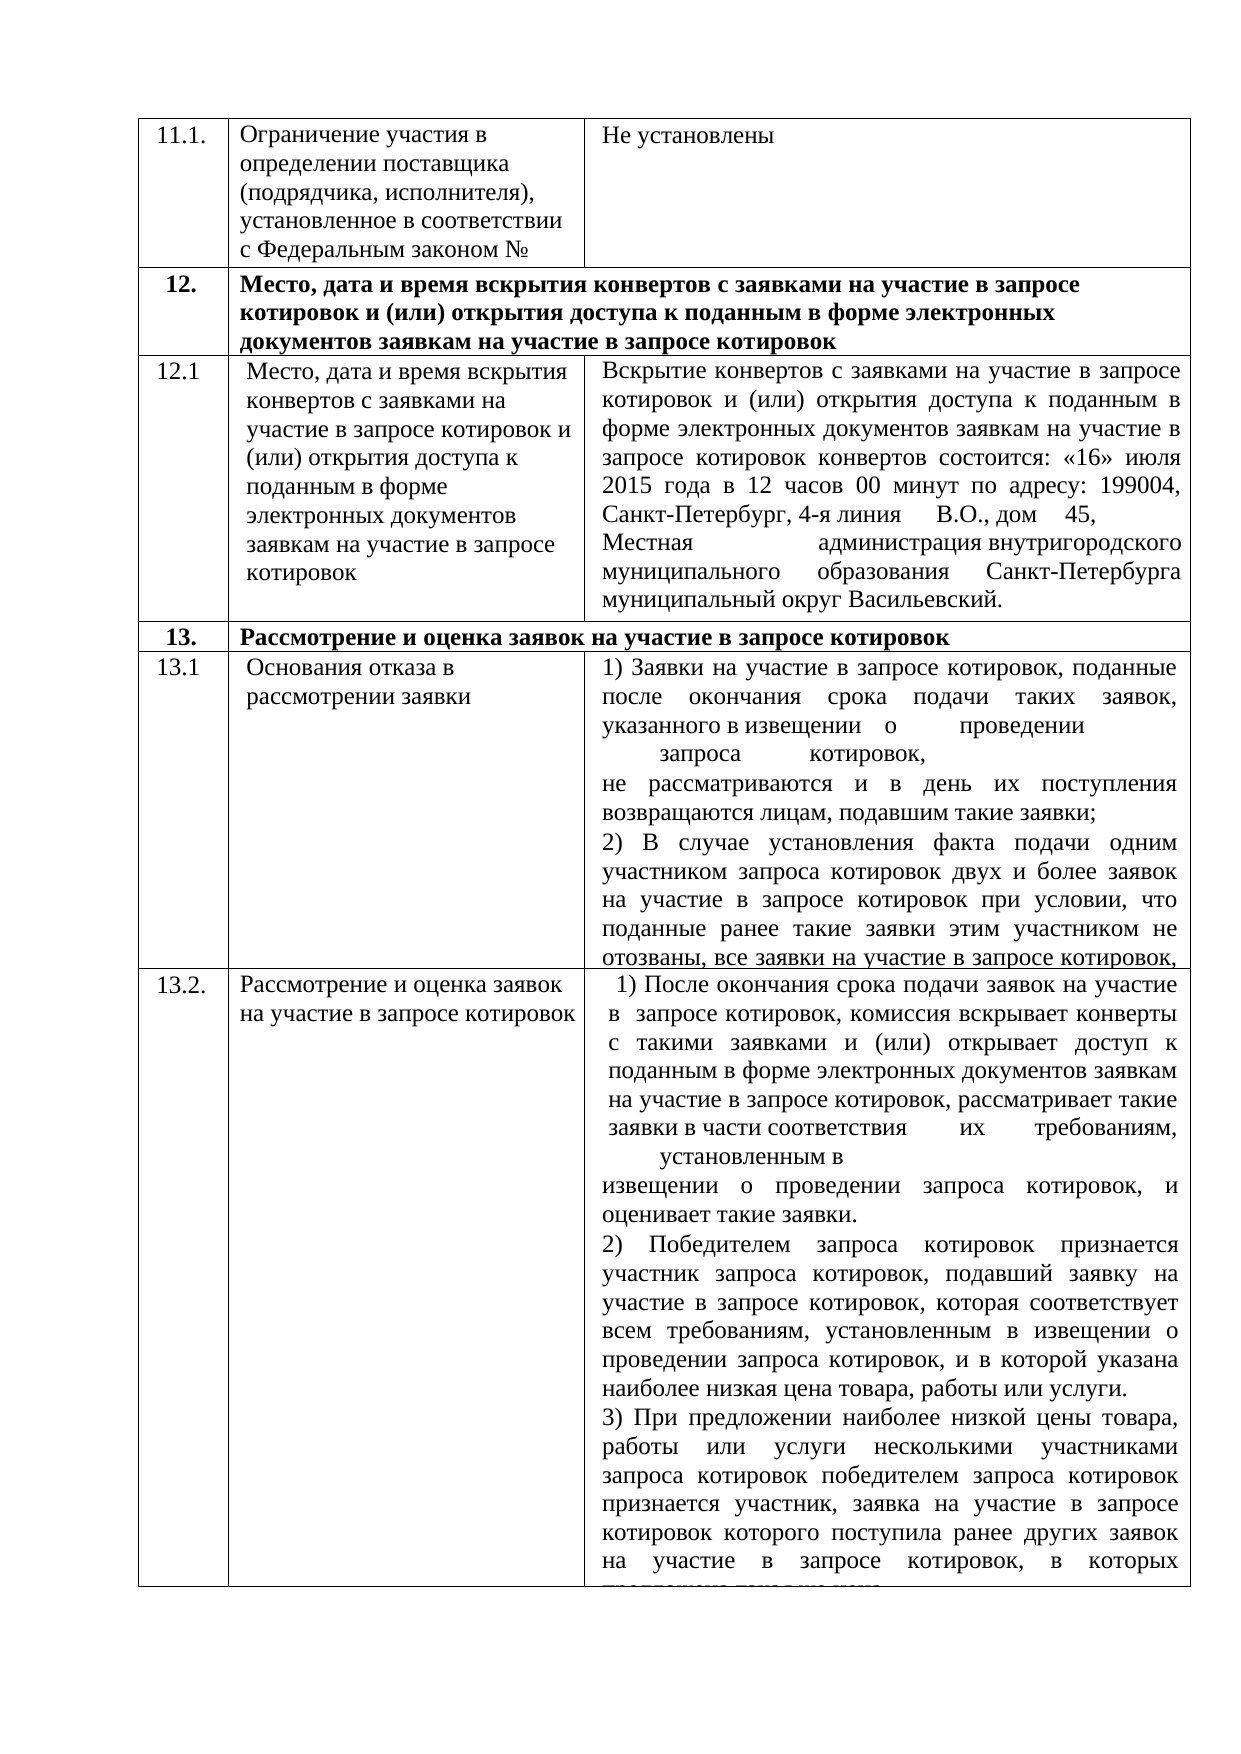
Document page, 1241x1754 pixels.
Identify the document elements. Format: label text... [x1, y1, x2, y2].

table_cell Не установлены [585, 119, 1190, 267]
table_cell Основания отказа в рассмотрении заявки [229, 652, 584, 968]
table_cell [139, 1146, 228, 1586]
table_cell 13. [139, 622, 228, 651]
table_cell 11.1. [139, 119, 228, 267]
table_cell 1) После окончания срока подачи заявок на участие в запросе котировок, комиссия вскрывает конверты с такими заявками и (или) открывает доступ к поданным в форме электронных документов заявкам на участие в запросе котировок, рассматривает такие заявки в части соответствия их требованиям, установленным в извещении о проведении запроса котировок, и оценивает такие заявки. 2) Победителем запроса котировок признается участник запроса котировок, подавший заявку на участие в запросе котировок, которая соответствует всем требованиям, установленным в извещении о проведении запроса котировок, и в которой указана наиболее низкая цена товара, работы или услуги. 3) При предложении наиболее низкой цены товара, работы или услуги несколькими участниками запроса котировок победителем запроса котировок признается участник, заявка на участие в запросе котировок которого поступила ранее других заявок на участие в запросе котировок, в которых предложена такая же цена. [585, 969, 1190, 1586]
table_cell Рассмотрение и оценка заявок на участие в запросе котировок [229, 622, 1190, 651]
table_cell Место, дата и время вскрытия конвертов с заявками на участие в запросе котировок и (или) открытия доступа к поданным в форме электронных документов заявкам на участие в запросе котировок [229, 268, 1190, 354]
table_cell 13.1 [139, 652, 228, 968]
table_cell Рассмотрение и оценка заявок на участие в запросе котировок [229, 969, 584, 1586]
table_cell 13.2. [139, 969, 228, 1146]
table_cell Ограничение участия в определении поставщика (подрядчика, исполнителя), установленное в соответствии с Федеральным законом № 44-ФЗ [229, 119, 584, 267]
table_cell 12. [139, 268, 228, 354]
table_cell Место, дата и время вскрытия конвертов с заявками на участие в запросе котировок и (или) открытия доступа к поданным в форме электронных документов заявкам на участие в запросе котировок [229, 356, 584, 621]
table_cell 1) Заявки на участие в запросе котировок, поданные после окончания срока подачи таких заявок, указанного в извещении о проведении запроса котировок, не рассматриваются и в день их поступления возвращаются лицам, подавшим такие заявки; 2) В случае установления факта подачи одним участником запроса котировок двух и более заявок на участие в запросе котировок при условии, что поданные ранее такие заявки этим участником не отозваны, все заявки на участие в запросе котировок, поданные этим участником не рассматриваются и возвращаются ему. [585, 652, 1190, 968]
table_cell Вскрытие конвертов с заявками на участие в запросе котировок и (или) открытия доступа к поданным в форме электронных документов заявкам на участие в запросе котировок конвертов состоится: «16» июля 2015 года в 12 часов 00 минут по адресу: 199004, Санкт-Петербург, 4-я линия В.О., дом 45, Местная администрация внутригородского муниципального образования Санкт-Петербурга муниципальный округ Васильевский. [585, 356, 1190, 621]
table_cell 12.1 [139, 356, 228, 621]
